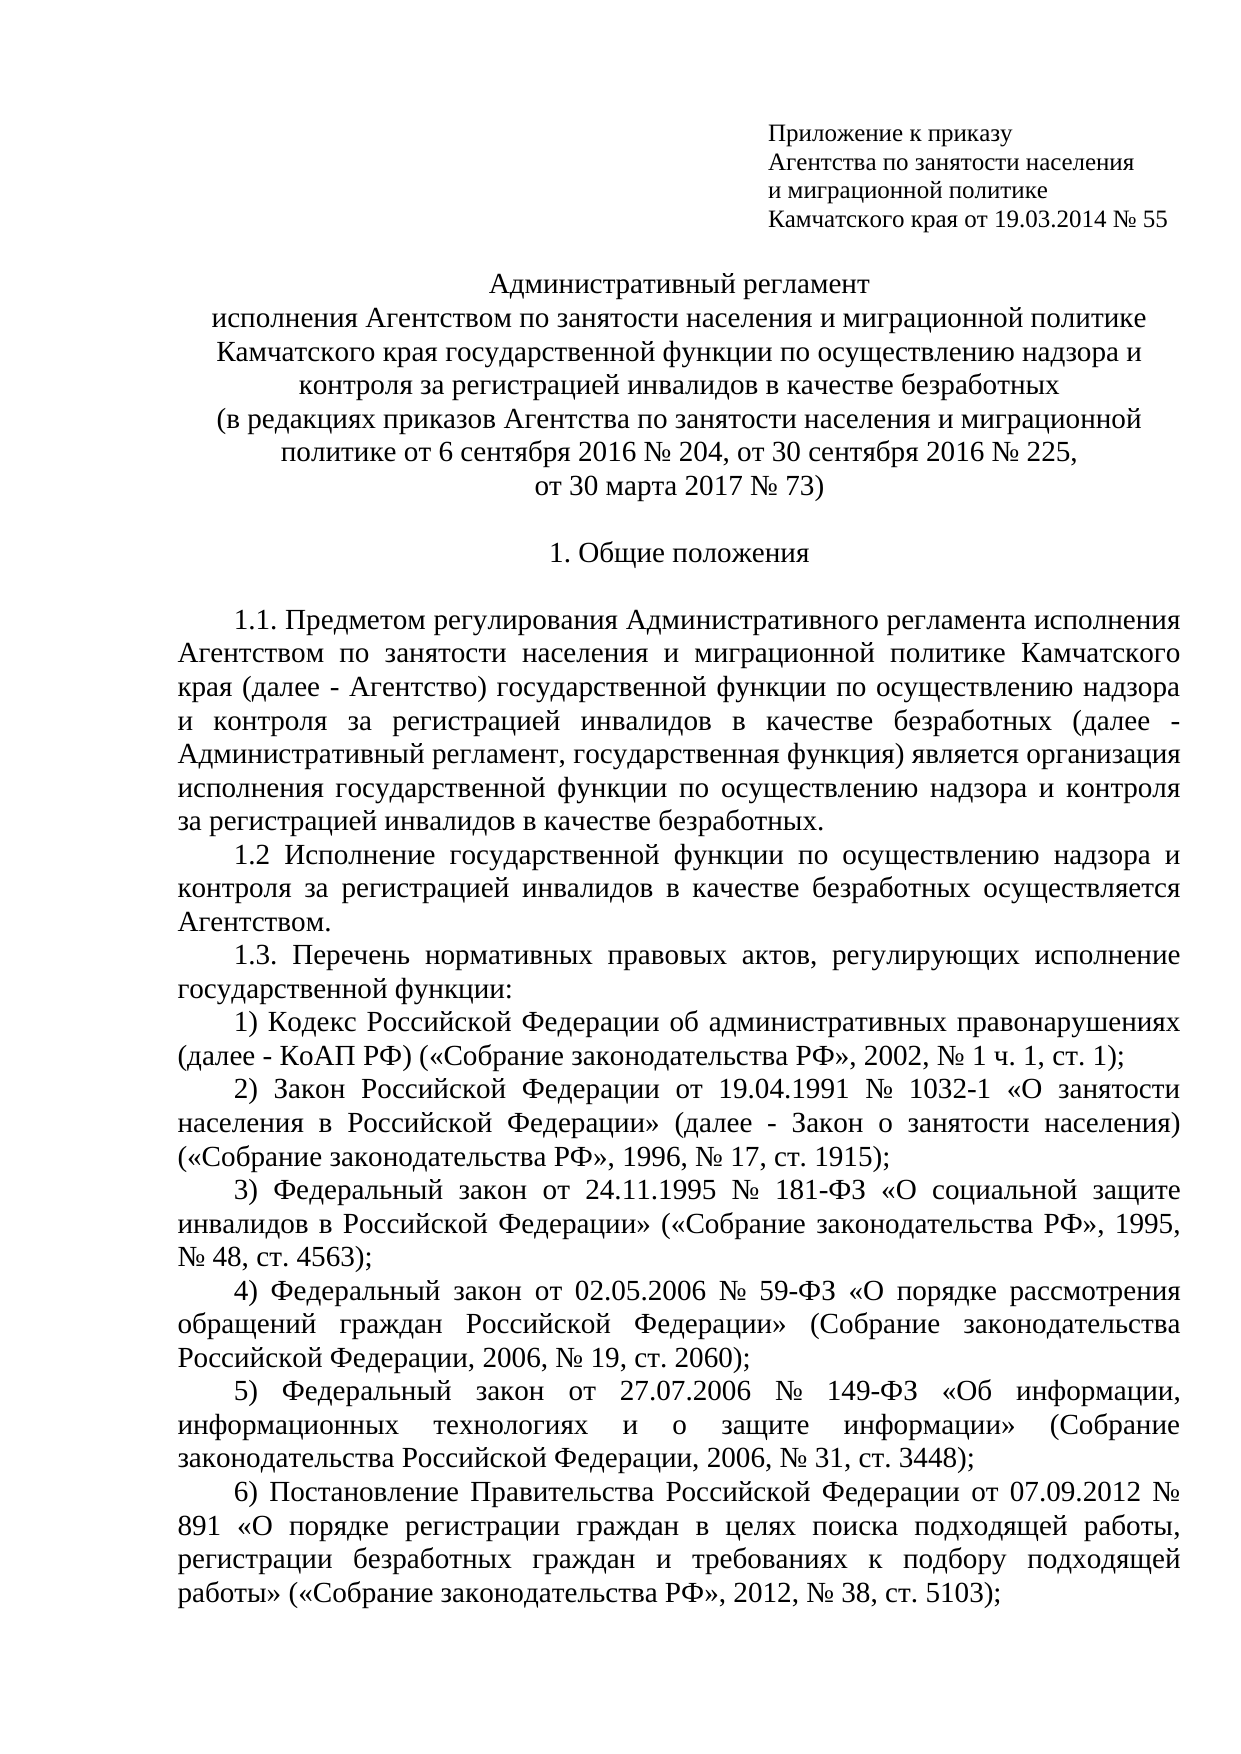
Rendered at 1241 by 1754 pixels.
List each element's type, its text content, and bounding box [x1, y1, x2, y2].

text 1.1. Предметом регулирования Административного регламента исполнения Агентством по занятости населения и миграционной политике Камчатского края (далее - Агентство) государственной функции по осуществлению надзора и контроля за регистрацией инвалидов в качестве безработных (далее - Административный регламент, государственная функция) является организация исполнения государственной функции по осуществлению надзора и контроля за регистрацией инвалидов в качестве безработных. [177, 602, 1181, 837]
text Агентства по занятости населения [768, 147, 1181, 176]
text Камчатского края от 19.03.2014 № 55 [768, 204, 1181, 233]
text Приложение к приказу [768, 118, 1181, 147]
text 1.2 Исполнение государственной функции по осуществлению надзора и контроля за регистрацией инвалидов в качестве безработных осуществляется Агентством. [177, 837, 1181, 937]
text 1) Кодекс Российской Федерации об административных правонарушениях (далее - КоАП РФ) («Собрание законодательства РФ», 2002, № 1 ч. 1, ст. 1); [177, 1004, 1181, 1072]
text 1.3. Перечень нормативных правовых актов, регулирующих исполнение государственной функции: [177, 937, 1181, 1004]
title исполнения Агентством по занятости населения и миграционной политике Камчатского края государственной функции по осуществлению надзора и контроля за регистрацией инвалидов в качестве безработных [177, 300, 1181, 401]
text (в редакциях приказов Агентства по занятости населения и миграционной политике от 6 сентября 2016 № 204, от 30 сентября 2016 № 225, [177, 401, 1181, 468]
text от 30 марта 2017 № 73) [177, 468, 1181, 501]
text 6) Постановление Правительства Российской Федерации от 07.09.2012 № 891 «О порядке регистрации граждан в целях поиска подходящей работы, регистрации безработных граждан и требованиях к подбору подходящей работы» («Собрание законодательства РФ», 2012, № 38, ст. 5103); [177, 1474, 1181, 1608]
text 3) Федеральный закон от 24.11.1995 № 181-ФЗ «О социальной защите инвалидов в Российской Федерации» («Собрание законодательства РФ», 1995, № 48, ст. 4563); [177, 1172, 1181, 1273]
text и миграционной политике [768, 176, 1181, 204]
title Административный регламент [177, 267, 1181, 300]
text 2) Закон Российской Федерации от 19.04.1991 № 1032-1 «О занятости населения в Российской Федерации» (далее - Закон о занятости населения) («Собрание законодательства РФ», 1996, № 17, ст. 1915); [177, 1072, 1181, 1172]
text 4) Федеральный закон от 02.05.2006 № 59-ФЗ «О порядке рассмотрения обращений граждан Российской Федерации» (Собрание законодательства Российской Федерации, 2006, № 19, ст. 2060); [177, 1273, 1181, 1373]
text 1. Общие положения [177, 535, 1181, 568]
text 5) Федеральный закон от 27.07.2006 № 149-ФЗ «Об информации, информационных технологиях и о защите информации» (Собрание законодательства Российской Федерации, 2006, № 31, ст. 3448); [177, 1373, 1181, 1474]
